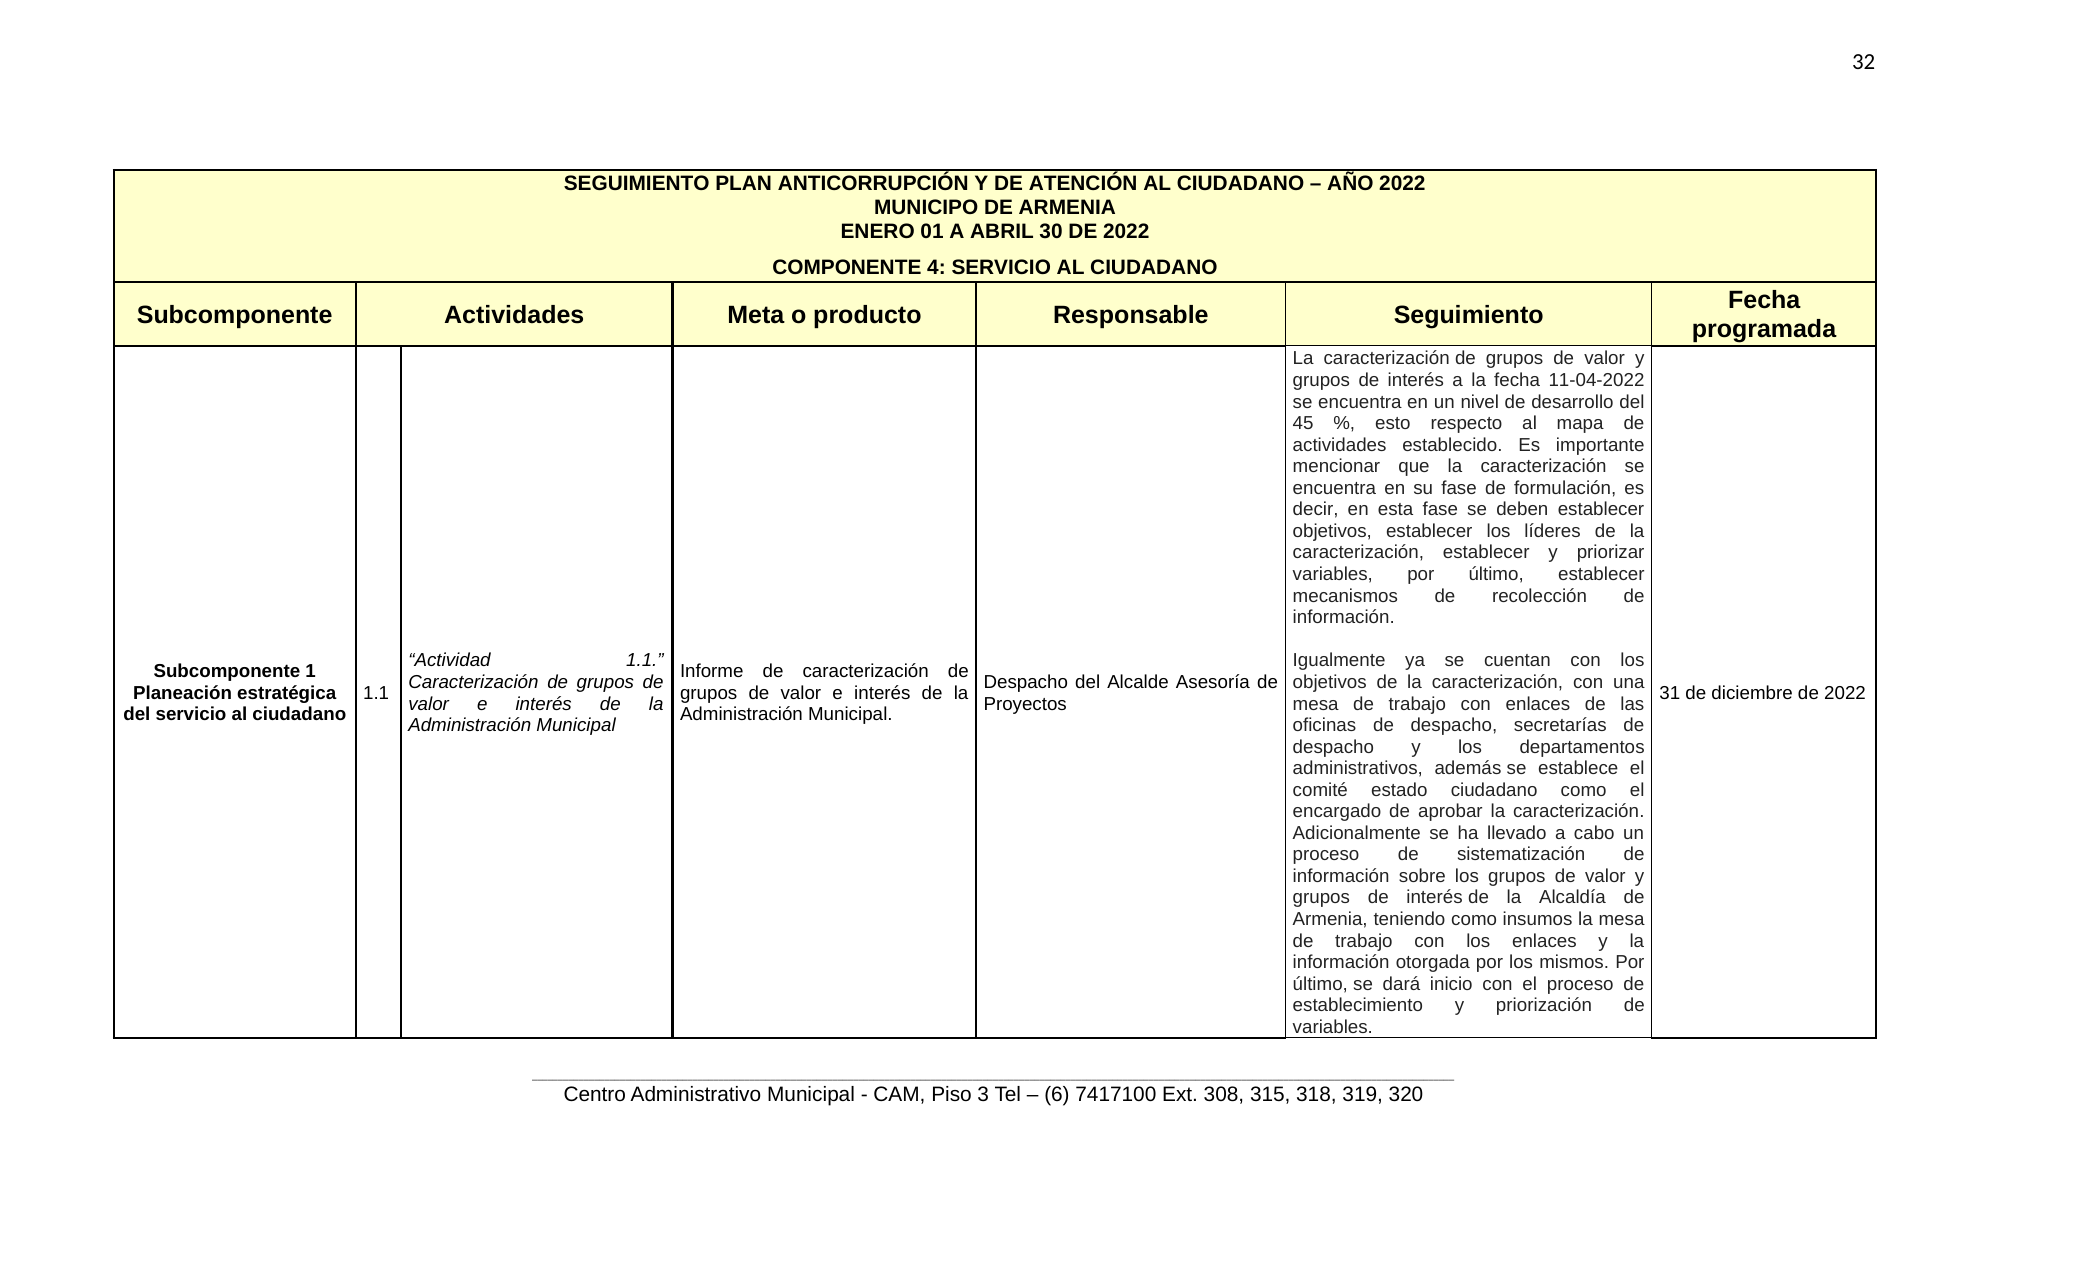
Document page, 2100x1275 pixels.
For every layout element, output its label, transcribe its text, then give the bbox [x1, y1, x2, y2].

table_cell Fecha programada [1652, 283, 1875, 345]
table_cell Seguimiento [1286, 283, 1651, 345]
table_cell “Actividad 1.1.” Caracterización de grupos de valor e interés de la Administración Municipal [402, 347, 671, 1037]
table_cell Meta o producto [674, 283, 975, 345]
table_cell 31 de diciembre de 2022 [1652, 347, 1875, 1037]
table_cell Subcomponente [115, 283, 355, 345]
table_cell Subcomponente 1 Planeación estratégica del servicio al ciudadano [115, 347, 355, 1037]
table_cell Despacho del Alcalde Asesoría de Proyectos [977, 347, 1285, 1037]
table_cell Informe de caracterización de grupos de valor e interés de la Administración Municipal. [674, 347, 975, 1037]
table_cell Actividades [357, 283, 671, 345]
table_cell Responsable [977, 283, 1285, 345]
table_cell 1.1 [357, 347, 400, 1037]
table_cell La caracterización de grupos de valor y grupos de interés a la fecha 11-04-2022 se encuentra en un nivel de desarrollo del 45 %, esto respecto al mapa de actividades establecido. Es importante mencionar que la caracterización se encuentra en su fase de formulación, es decir, en esta fase se deben establecer objetivos, establecer los líderes de la caracterización, establecer y priorizar variables, por último, establecer mecanismos de recolección de información. Igualmente ya se cuentan con los objetivos de la caracterización, con una mesa de trabajo con enlaces de las oficinas de despacho, secretarías de despacho y los departamentos administrativos, además se establece el comité estado ciudadano como el encargado de aprobar la caracterización. Adicionalmente se ha llevado a cabo un proceso de sistematización de información sobre los grupos de valor y grupos de interés de la Alcaldía de Armenia, teniendo como insumos la mesa de trabajo con los enlaces y la información otorgada por los mismos. Por último, se dará inicio con el proceso de establecimiento y priorización de variables. [1286, 346, 1651, 1037]
table_header SEGUIMIENTO PLAN ANTICORRUPCIÓN Y DE ATENCIÓN AL CIUDADANO – AÑO 2022 MUNICIPO DE ARMENIA ENERO 01 A ABRIL 30 DE 2022 COMPONENTE 4: SERVICIO AL CIUDADANO [115, 171, 1875, 281]
